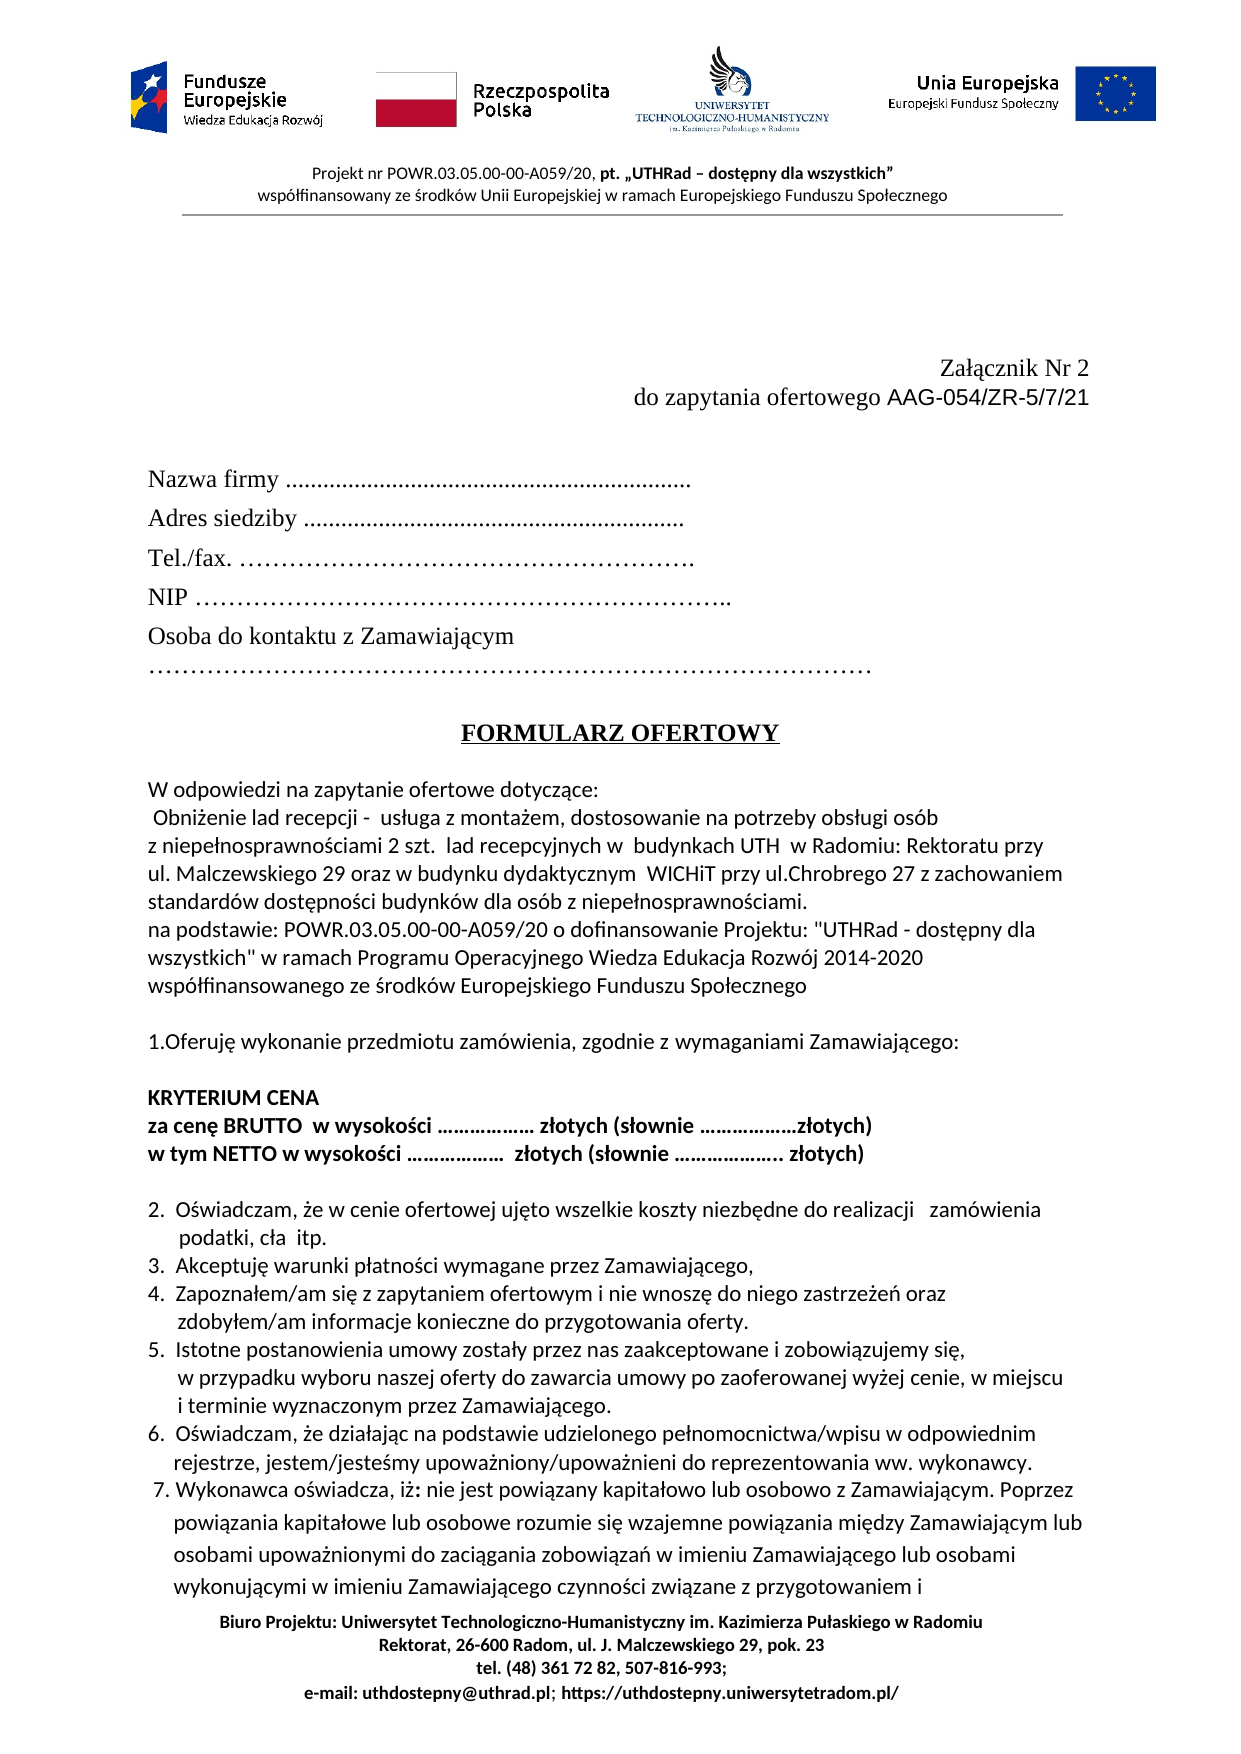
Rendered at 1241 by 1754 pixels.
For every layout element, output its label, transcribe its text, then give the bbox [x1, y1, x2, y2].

text osobami upoważnionymi do zaciągania zobowiązań w imieniu Zamawiającego lub osobami [148, 1540, 1092, 1568]
text Nazwa firmy ................................................................. [148, 464, 1078, 493]
text Tel./fax. ………………………………………………. [148, 543, 1092, 571]
text 1.Oferuję wykonanie przedmiotu zamówienia, zgodnie z wymaganiami Zamawiającego: [148, 1027, 1118, 1055]
text FORMULARZ OFERTOWY [148, 718, 1092, 746]
text NIP ……………………………………………………….. [148, 582, 1092, 611]
text powiązania kapitałowe lub osobowe rozumie się wzajemne powiązania między Zamawiającym lub [148, 1508, 1092, 1536]
text w tym NETTO w wysokości ……………… złotych (słownie ……………….. złotych) [148, 1139, 1118, 1167]
text Załącznik Nr 2 [664, 353, 1089, 382]
text 5. Istotne postanowienia umowy zostały przez nas zaakceptowane i zobowiązujemy się, w przypadku wyboru naszej oferty do zawarcia umowy po zaoferowanej wyżej cenie, w miejscu i terminie wyznaczonym przez Zamawiającego. [148, 1336, 1092, 1419]
text 4. Zapoznałem/am się z zapytaniem ofertowym i nie wnoszę do niego zastrzeżeń oraz zdobyłem/am informacje konieczne do przygotowania oferty. [148, 1279, 1092, 1336]
text 2. Oświadczam, że w cenie ofertowej ujęto wszelkie koszty niezbędne do realizacji zamówienia [148, 1195, 1092, 1223]
text Osoba do kontaktu z Zamawiającym …………………………………………………………………………… [148, 621, 1092, 678]
text za cenę BRUTTO w wysokości ……………… złotych (słownie ………………złotych) [148, 1111, 1118, 1139]
text 6. Oświadczam, że działając na podstawie udzielonego pełnomocnictwa/wpisu w odpowiednim [148, 1419, 1092, 1448]
text rejestrze, jestem/jesteśmy upoważniony/upoważnieni do reprezentowania ww. wykonawcy. [148, 1448, 1092, 1476]
text 3. Akceptuję warunki płatności wymagane przez Zamawiającego, [148, 1251, 1092, 1279]
text Obniżenie lad recepcji - usługa z montażem, dostosowanie na potrzeby obsługi osób z niepełnosprawnościami 2 szt. lad recepcyjnych w budynkach UTH w Radomiu: Rektoratu przy ul. Malczewskiego 29 oraz w budynku dydaktycznym WICHiT przy ul.Chrobrego 27 z zachowaniem standardów dostępności budynków dla osób z niepełnosprawnościami. [148, 803, 1092, 915]
text podatki, cła itp. [148, 1223, 1092, 1251]
picture [113, 44, 1170, 150]
text wykonującymi w imieniu Zamawiającego czynności związane z przygotowaniem i [148, 1572, 1092, 1600]
text KRYTERIUM CENA [148, 1083, 1118, 1111]
text Adres siedziby ............................................................. [148, 503, 1092, 532]
text W odpowiedzi na zapytanie ofertowe dotyczące: [148, 775, 1092, 803]
text na podstawie: POWR.03.05.00-00-A059/20 o dofinansowanie Projektu: "UTHRad - dostępny dla wszystkich" w ramach Programu Operacyjnego Wiedza Edukacja Rozwój 2014-2020 współfinansowanego ze środków Europejskiego Funduszu Społecznego [148, 915, 1092, 999]
text 7. Wykonawca oświadcza, iż: nie jest powiązany kapitałowo lub osobowo z Zamawiającym. Poprzez [148, 1476, 1092, 1504]
text do zapytania ofertowego AAG-054/ZR-5/7/21 [148, 382, 1089, 410]
